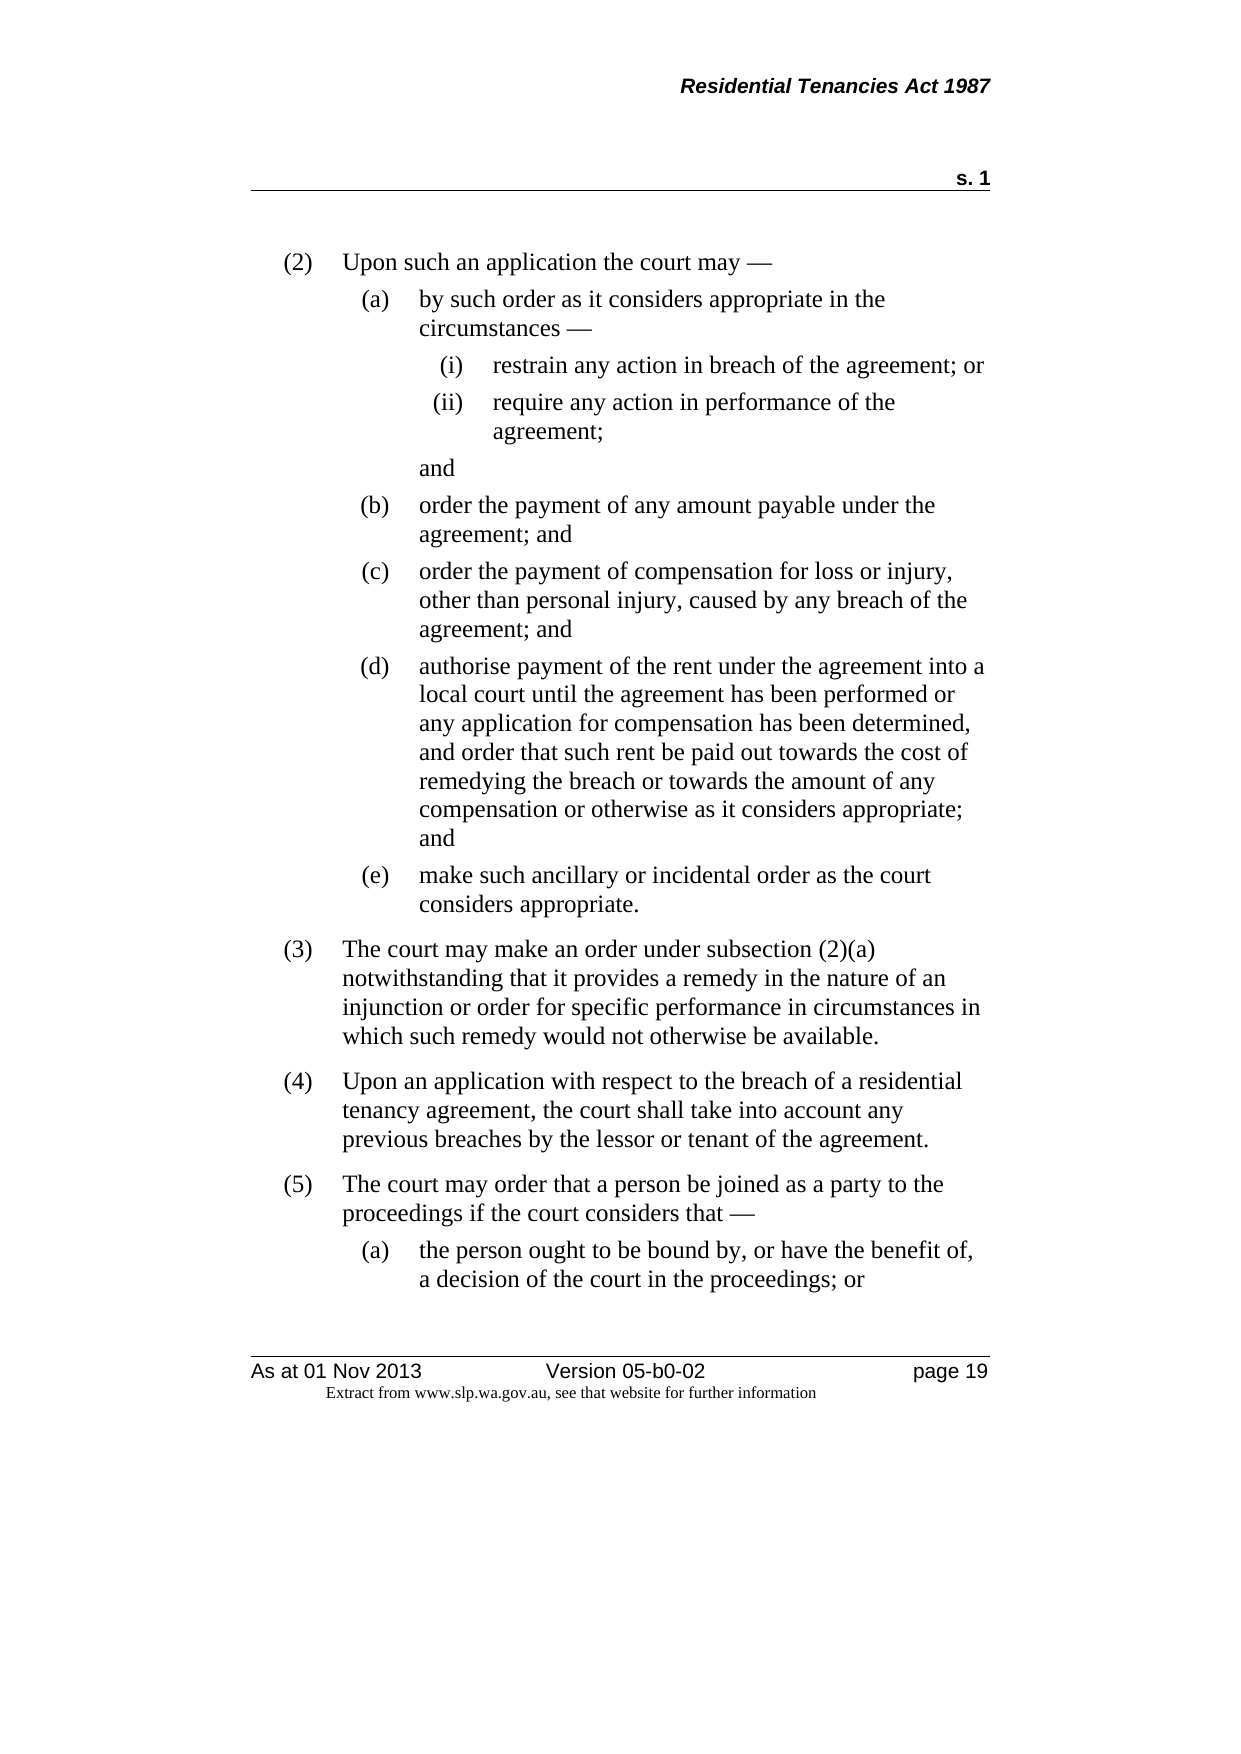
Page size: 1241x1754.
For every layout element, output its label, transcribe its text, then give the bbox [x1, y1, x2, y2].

text (b) order the payment of any amount payable under the agreement; and [251, 490, 990, 548]
text (a) by such order as it considers appropriate in the circumstances — [251, 284, 990, 342]
text (c) order the payment of compensation for loss or injury, other than personal injury, caused by any breach of the agreement; and [251, 556, 990, 642]
text (ii) require any action in performance of the agreement; [251, 387, 990, 445]
text and [251, 453, 990, 482]
text (d) authorise payment of the rent under the agreement into a local court until the agreement has been performed or any application for compensation has been determined, and order that such rent be paid out towards the cost of remedying the breach or towards the amount of any compensation or otherwise as it considers appropriate; and [251, 651, 990, 852]
text (a) the person ought to be bound by, or have the benefit of, a decision of the court in the proceedings; or [251, 1235, 990, 1292]
text (4) Upon an application with respect to the breach of a residential tenancy agreement, the court shall take into account any previous breaches by the lessor or tenant of the agreement. [251, 1066, 990, 1152]
text (3) The court may make an order under subsection (2)(a) notwithstanding that it provides a remedy in the nature of an injunction or order for specific performance in circumstances in which such remedy would not otherwise be available. [251, 934, 990, 1049]
text (i) restrain any action in breach of the agreement; or [251, 350, 990, 379]
text (5) The court may order that a person be joined as a party to the proceedings if the court considers that — [251, 1169, 990, 1227]
text (2) Upon such an application the court may — [251, 247, 990, 276]
text (e) make such ancillary or incidental order as the court considers appropriate. [251, 860, 990, 918]
